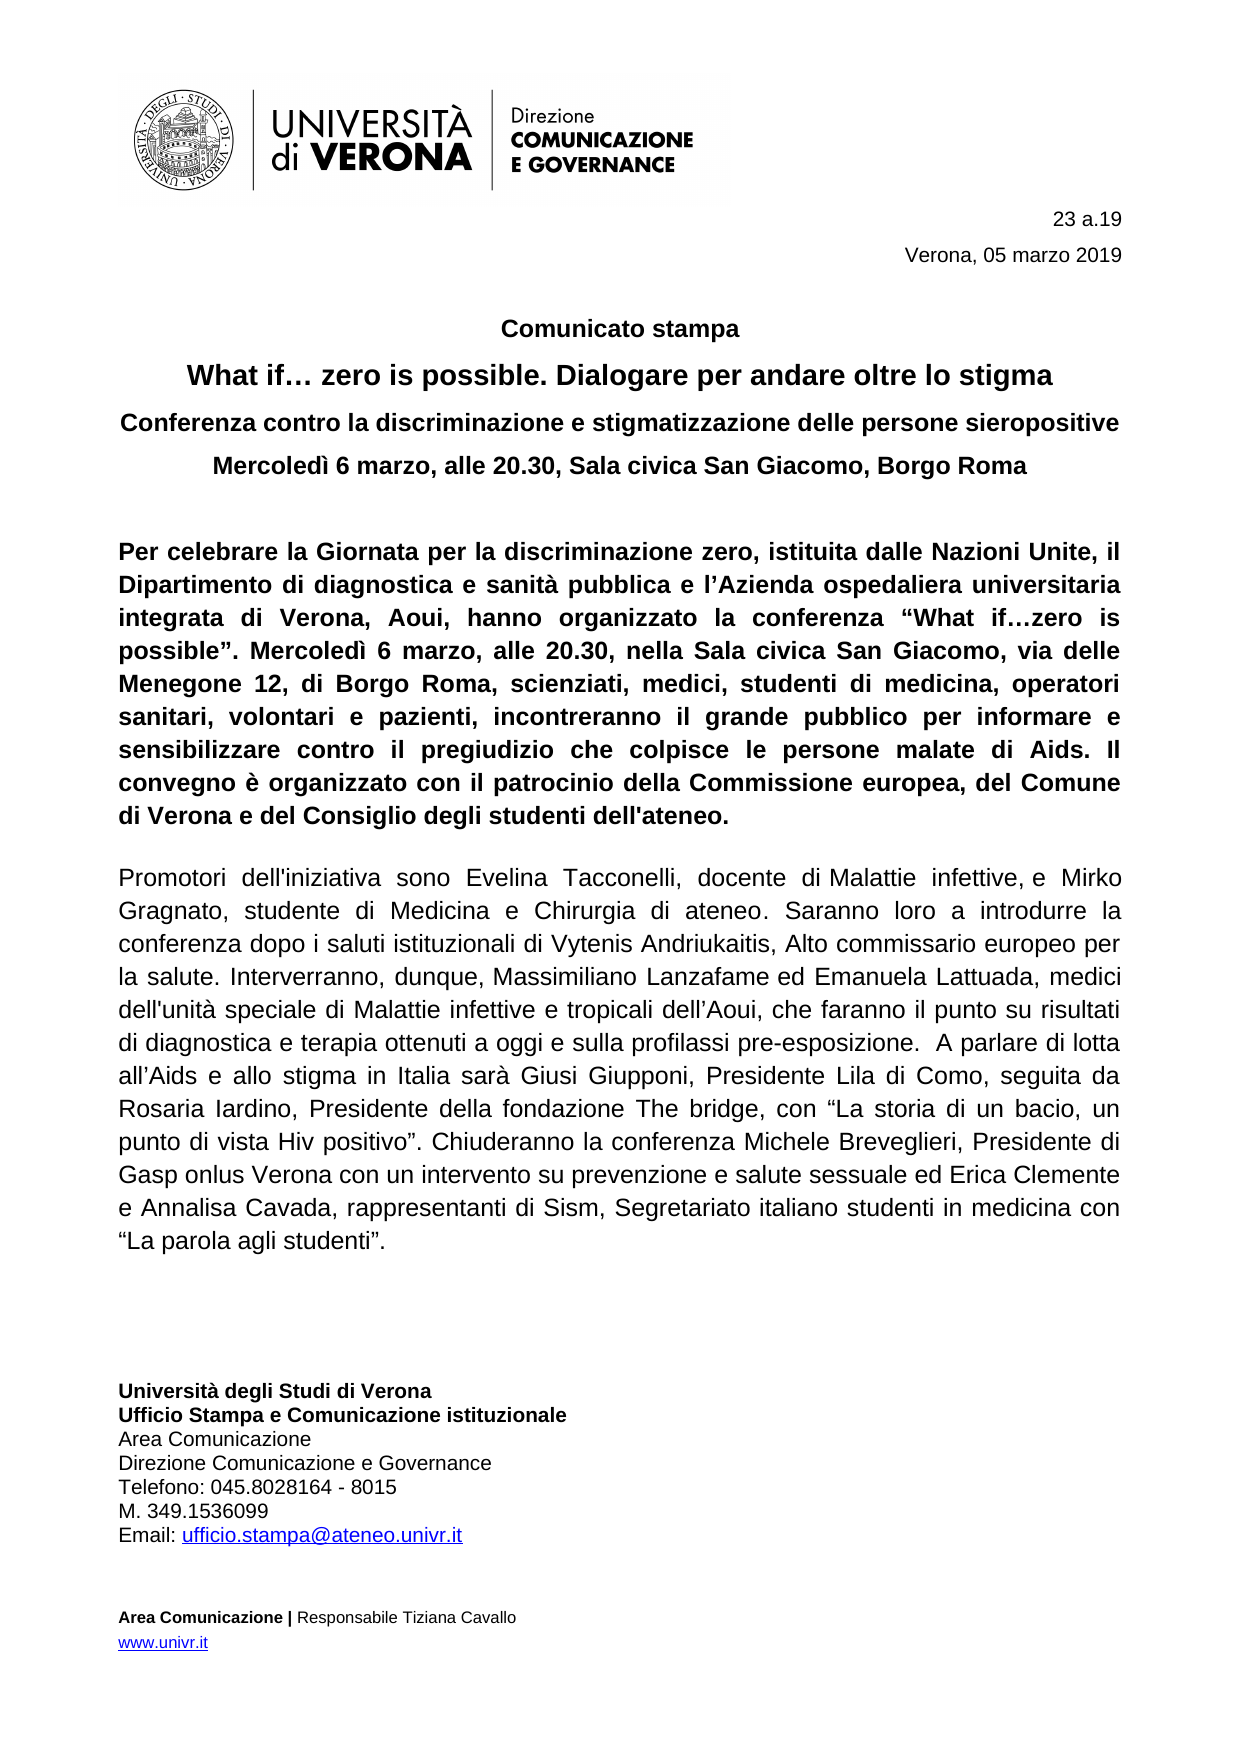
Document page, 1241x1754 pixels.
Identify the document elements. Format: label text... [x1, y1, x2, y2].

text Ufficio Stampa e Comunicazione istituzionale [118, 1403, 1122, 1427]
text Promotori dell'iniziativa sono Evelina Tacconelli, docente di Malattie infettive, e Mirko Gragnato, studente di Medicina e Chirurgia di ateneo. Saranno loro a introdurre la conferenza dopo i saluti istituzionali di Vytenis Andriukaitis, Alto commissario europeo per la salute. Interverranno, dunque, Massimiliano Lanzafame ed Emanuela Lattuada, medici dell'unità speciale di Malattie infettive e tropicali dell’Aoui, che faranno il punto su risultati di diagnostica e terapia ottenuti a oggi e sulla profilassi pre-esposizione. A parlare di lotta all’Aids e allo stigma in Italia sarà Giusi Giupponi, Presidente Lila di Como, seguita da Rosaria Iardino, Presidente della fondazione The bridge, con “La storia di un bacio, un punto di vista Hiv positivo”. Chiuderanno la conferenza Michele Breveglieri, Presidente di Gasp onlus Verona con un intervento su prevenzione e salute sessuale ed Erica Clemente e Annalisa Cavada, rappresentanti di Sism, Segretariato italiano studenti in medicina con “La parola agli studenti”. [118, 863, 1122, 1255]
picture [118, 73, 732, 207]
text Per celebrare la Giornata per la discriminazione zero, istituita dalle Nazioni Unite, il Dipartimento di diagnostica e sanità pubblica e l’Azienda ospedaliera universitaria integrata di Verona, Aoui, hanno organizzato la conferenza “What if…zero is possible”. Mercoledì 6 marzo, alle 20.30, nella Sala civica San Giacomo, via delle Menegone 12, di Borgo Roma, scienziati, medici, studenti di medicina, operatori sanitari, volontari e pazienti, incontreranno il grande pubblico per informare e sensibilizzare contro il pregiudizio che colpisce le persone malate di Aids. Il convegno è organizzato con il patrocinio della Commissione europea, del Comune di Verona e del Consiglio degli studenti dell'ateneo. [118, 537, 1122, 830]
text Verona, 05 marzo 2019 [118, 242, 1122, 266]
text Telefono: 045.8028164 - 8015 [118, 1474, 1122, 1498]
text Comunicato stampa [118, 314, 1122, 343]
text What if… zero is possible. Dialogare per andare oltre lo stigma [118, 357, 1122, 391]
text Università degli Studi di Verona [118, 1379, 1122, 1403]
text Area Comunicazione [118, 1427, 1122, 1451]
text Email: ufficio.stampa@ateneo.univr.it [118, 1522, 1122, 1546]
text Mercoledì 6 marzo, alle 20.30, Sala civica San Giacomo, Borgo Roma [118, 451, 1122, 480]
text Direzione Comunicazione e Governance [118, 1451, 1122, 1474]
text M. 349.1536099 [118, 1498, 1122, 1522]
text 23 a.19 [118, 207, 1122, 231]
text Conferenza contro la discriminazione e stigmatizzazione delle persone sieropositive [118, 408, 1122, 437]
